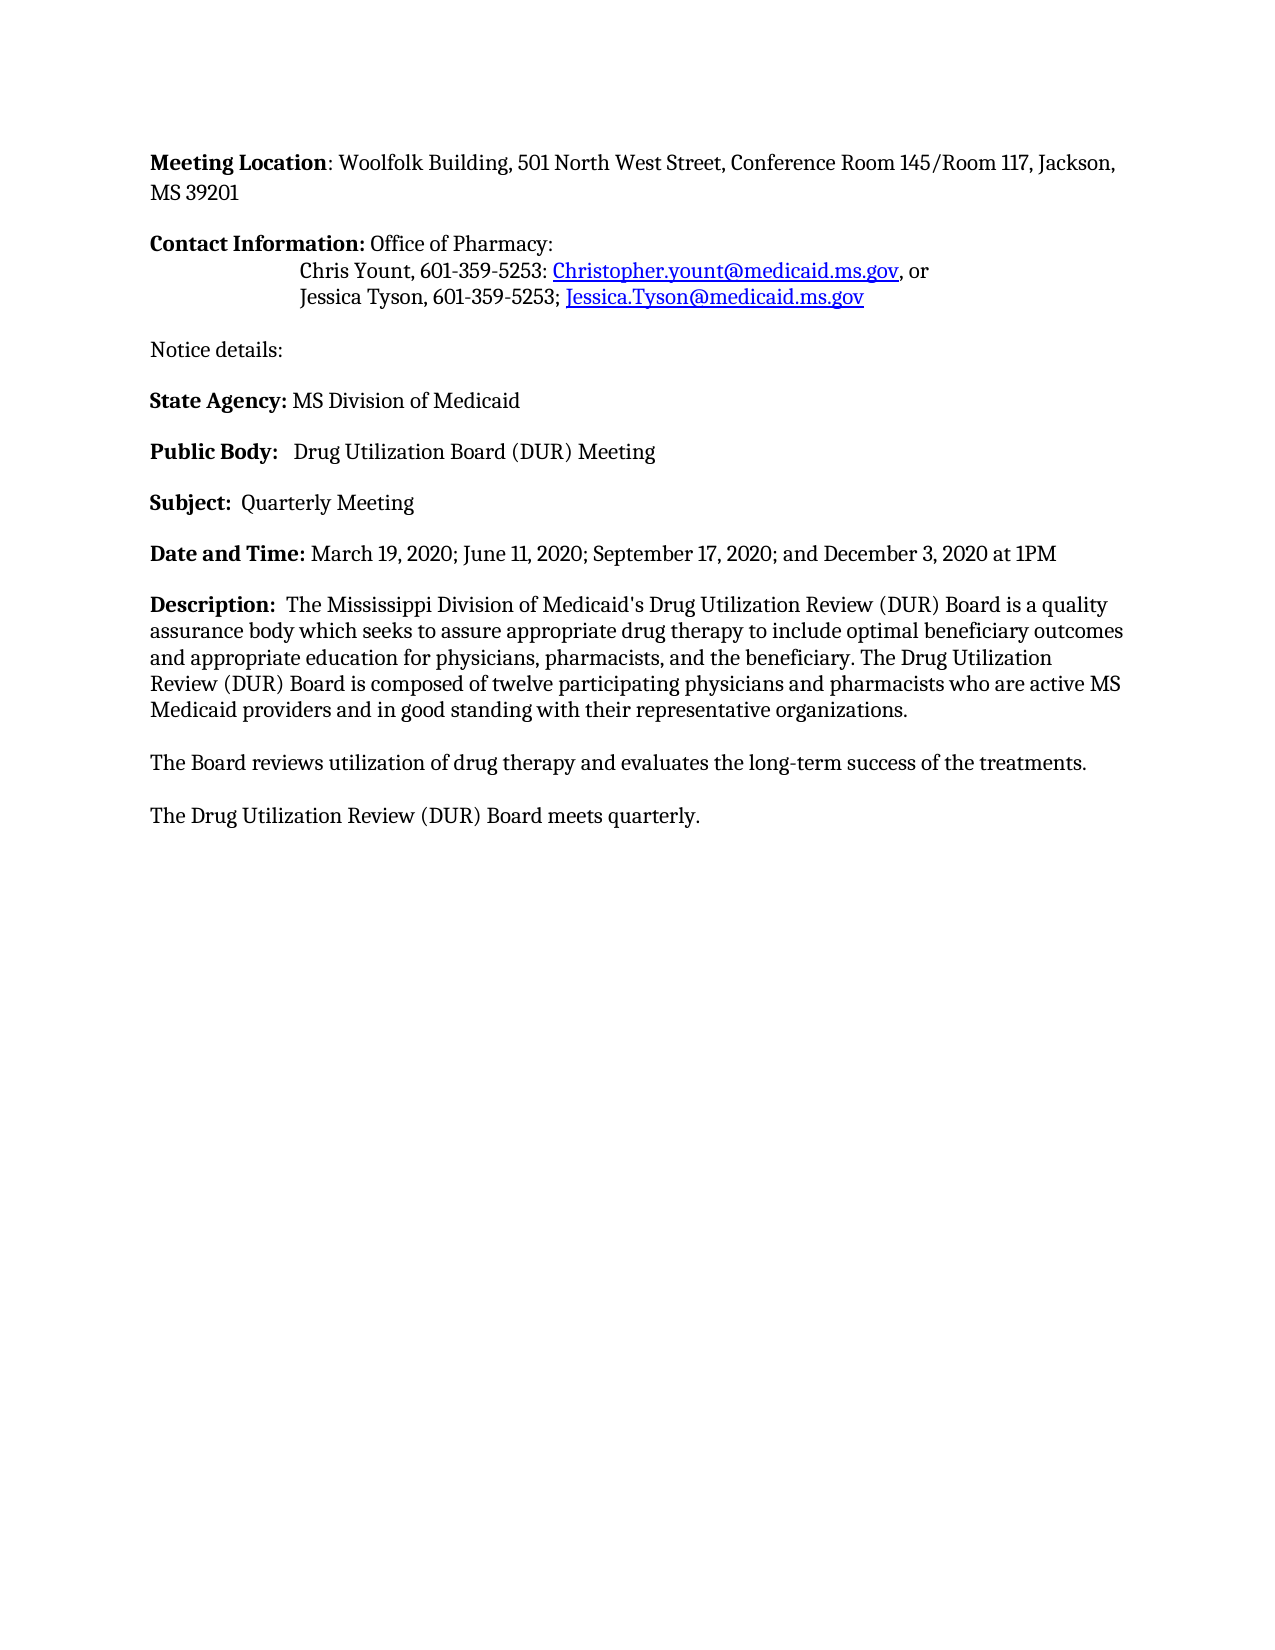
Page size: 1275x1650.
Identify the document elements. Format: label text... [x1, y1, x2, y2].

text Date and Time: March 19, 2020; June 11, 2020; September 17, 2020; and December 3, 2020 at 1PM [150, 541, 1125, 567]
text Meeting Location: Woolfolk Building, 501 North West Street, Conference Room 145/Room 117, Jackson, MS 39201 [150, 150, 1125, 207]
text Jessica Tyson, 601-359-5253; Jessica.Tyson@medicaid.ms.gov [225, 284, 1125, 310]
text Contact Information: Office of Pharmacy: [150, 231, 1125, 258]
text Subject: Quarterly Meeting [150, 490, 1125, 516]
text State Agency: MS Division of Medicaid [150, 388, 1125, 414]
text Description: The Mississippi Division of Medicaid's Drug Utilization Review (DUR) Board is a quality assurance body which seeks to assure appropriate drug therapy to include optimal beneficiary outcomes and appropriate education for physicians, pharmacists, and the beneficiary. The Drug Utilization Review (DUR) Board is composed of twelve participating physicians and pharmacists who are active MS Medicaid providers and in good standing with their representative organizations. The Board reviews utilization of drug therapy and evaluates the long-term success of the treatments. The Drug Utilization Review (DUR) Board meets quarterly. [150, 592, 1125, 829]
text Public Body: Drug Utilization Board (DUR) Meeting [150, 439, 1125, 465]
text Chris Yount, 601-359-5253: Christopher.yount@medicaid.ms.gov, or [225, 258, 1125, 284]
text Notice details: [150, 337, 1125, 363]
